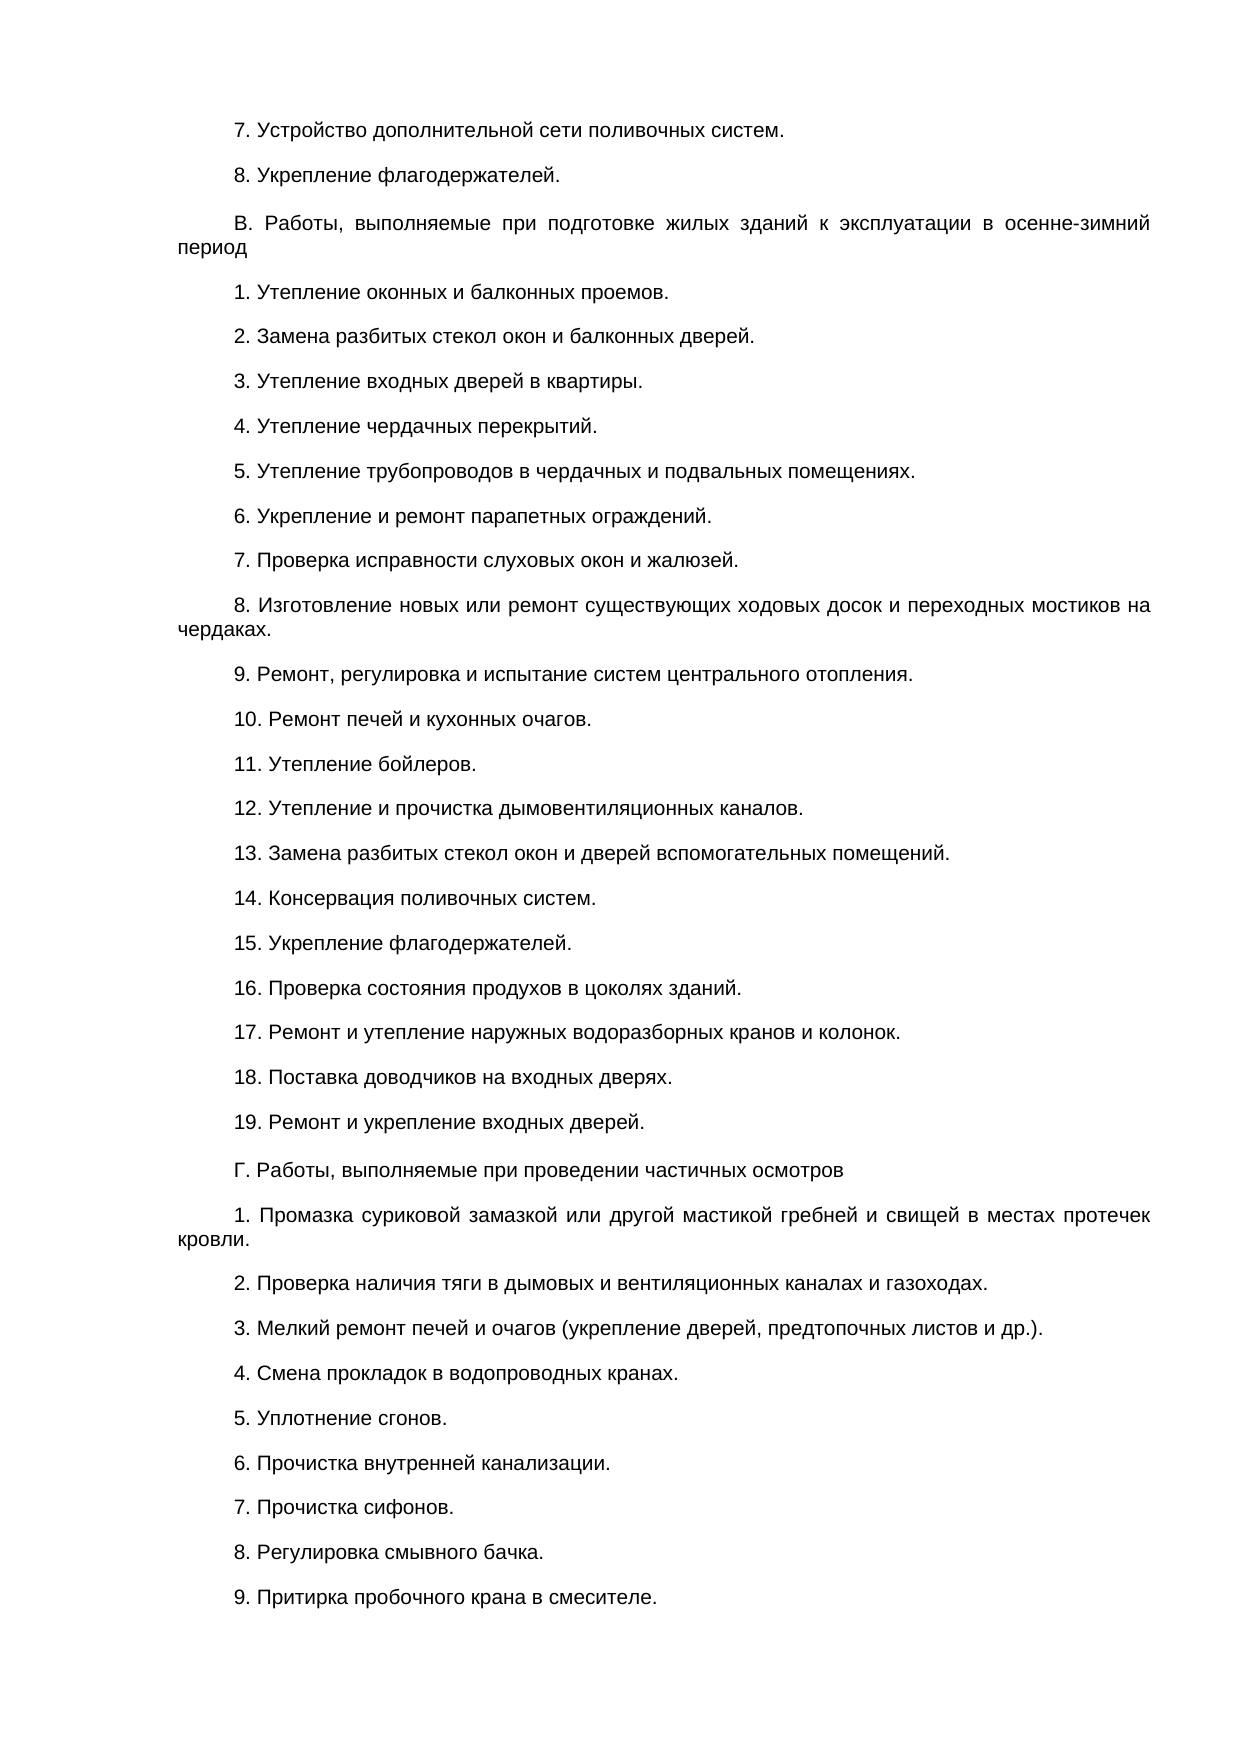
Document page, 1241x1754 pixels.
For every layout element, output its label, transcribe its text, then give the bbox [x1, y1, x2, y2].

text 2. Проверка наличия тяги в дымовых и вентиляционных каналах и газоходах. [177, 1271, 1152, 1295]
text В. Работы, выполняемые при подготовке жилых зданий к эксплуатации в осенне-зимний период [177, 211, 1152, 259]
text Г. Работы, выполняемые при проведении частичных осмотров [177, 1158, 1152, 1182]
text 10. Ремонт печей и кухонных очагов. [177, 707, 1152, 731]
text 8. Укрепление флагодержателей. [177, 163, 1152, 187]
text 1. Промазка суриковой замазкой или другой мастикой гребней и свищей в местах протечек кровли. [177, 1202, 1152, 1250]
text 8. Регулировка смывного бачка. [177, 1540, 1152, 1564]
text 5. Утепление трубопроводов в чердачных и подвальных помещениях. [177, 459, 1152, 483]
text 1. Утепление оконных и балконных проемов. [177, 279, 1152, 303]
text 14. Консервация поливочных систем. [177, 886, 1152, 910]
text 18. Поставка доводчиков на входных дверях. [177, 1065, 1152, 1089]
text 2. Замена разбитых стекол окон и балконных дверей. [177, 324, 1152, 348]
text 5. Уплотнение сгонов. [177, 1406, 1152, 1429]
text 17. Ремонт и утепление наружных водоразборных кранов и колонок. [177, 1020, 1152, 1044]
text 3. Мелкий ремонт печей и очагов (укрепление дверей, предтопочных листов и др.). [177, 1316, 1152, 1340]
text 12. Утепление и прочистка дымовентиляционных каналов. [177, 796, 1152, 820]
text 8. Изготовление новых или ремонт существующих ходовых досок и переходных мостиков на чердаках. [177, 593, 1152, 641]
text 9. Ремонт, регулировка и испытание систем центрального отопления. [177, 662, 1152, 686]
text 6. Прочистка внутренней канализации. [177, 1450, 1152, 1474]
text 7. Проверка исправности слуховых окон и жалюзей. [177, 548, 1152, 572]
text 15. Укрепление флагодержателей. [177, 931, 1152, 954]
text 9. Притирка пробочного крана в смесителе. [177, 1585, 1152, 1609]
text 4. Смена прокладок в водопроводных кранах. [177, 1361, 1152, 1385]
text 6. Укрепление и ремонт парапетных ограждений. [177, 503, 1152, 527]
text 7. Устройство дополнительной сети поливочных систем. [177, 118, 1152, 142]
text 19. Ремонт и укрепление входных дверей. [177, 1110, 1152, 1134]
text 13. Замена разбитых стекол окон и дверей вспомогательных помещений. [177, 841, 1152, 865]
text 11. Утепление бойлеров. [177, 751, 1152, 775]
text 3. Утепление входных дверей в квартиры. [177, 369, 1152, 393]
text 7. Прочистка сифонов. [177, 1495, 1152, 1519]
text 4. Утепление чердачных перекрытий. [177, 414, 1152, 438]
text 16. Проверка состояния продухов в цоколях зданий. [177, 975, 1152, 999]
